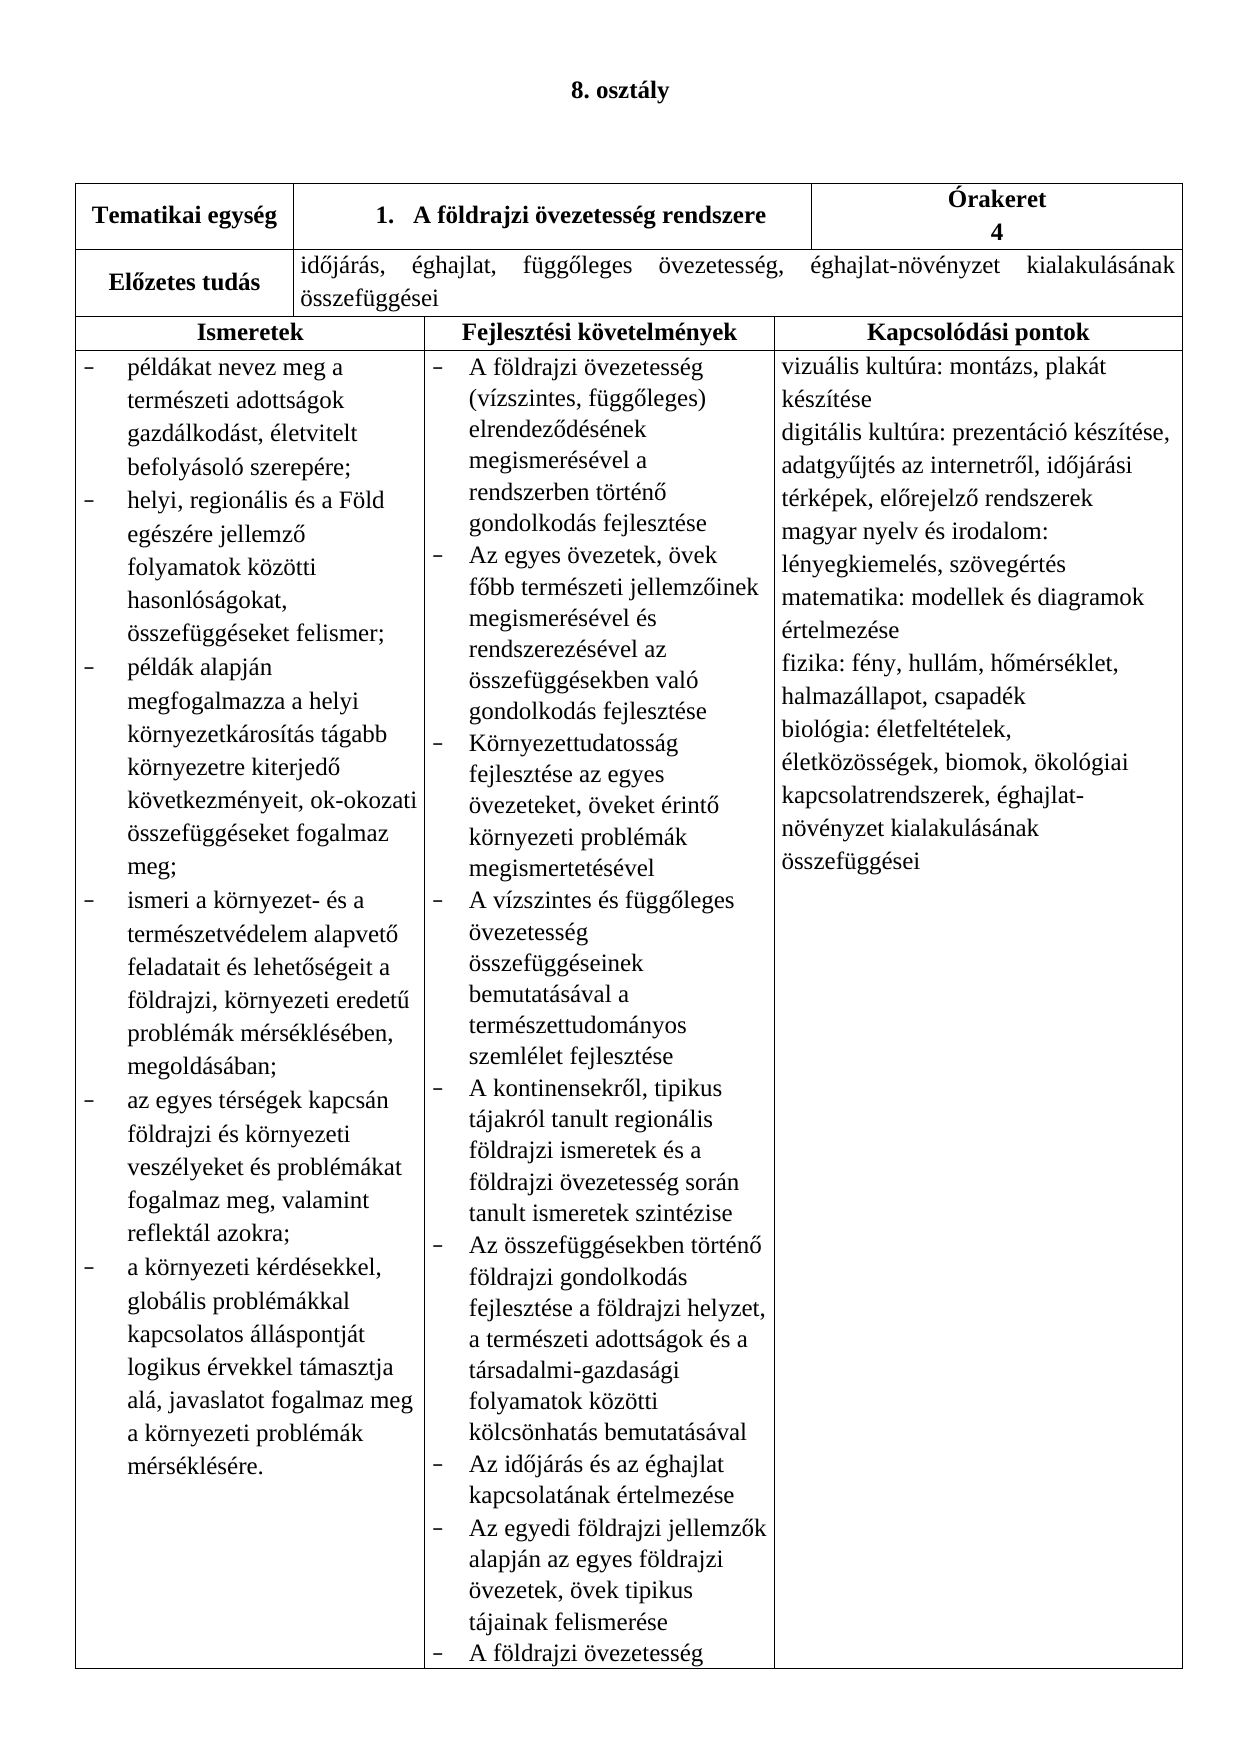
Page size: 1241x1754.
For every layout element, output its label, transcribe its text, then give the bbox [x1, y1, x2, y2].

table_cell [76, 351, 424, 1668]
table_cell Előzetes tudás [76, 250, 293, 316]
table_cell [425, 351, 774, 1668]
table_header Tematikai egység [76, 184, 293, 249]
table_header A földrajzi övezetesség rendszere [294, 184, 811, 249]
table_cell Ismeretek [76, 317, 424, 350]
table_cell Fejlesztési követelmények [425, 317, 774, 350]
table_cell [775, 351, 1182, 1668]
table_header Órakeret 4 [812, 184, 1182, 249]
table_cell Kapcsolódási pontok [775, 317, 1182, 350]
text 8. osztály [75, 75, 1165, 104]
table_cell időjárás, éghajlat, függőleges övezetesség, éghajlat-növényzet kialakulásának összefüggései [294, 250, 1182, 316]
